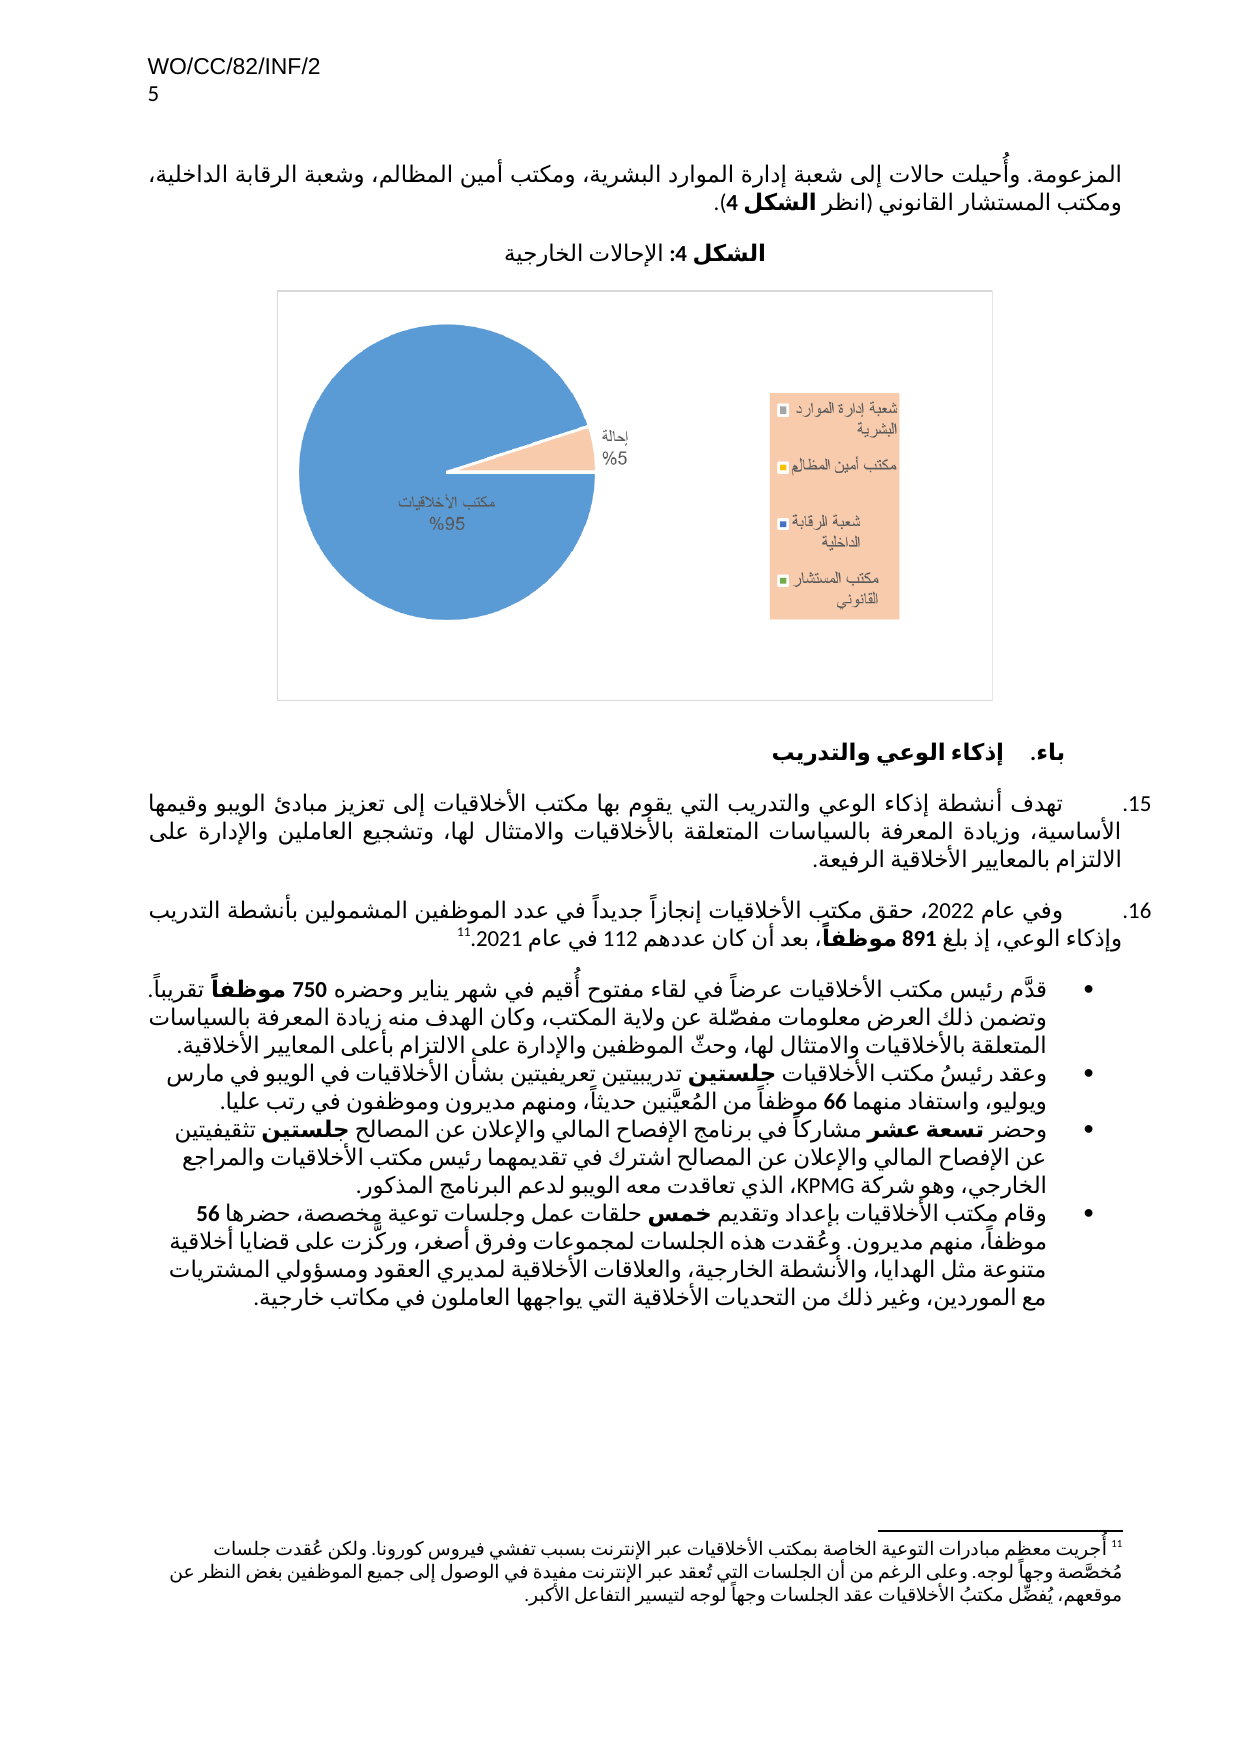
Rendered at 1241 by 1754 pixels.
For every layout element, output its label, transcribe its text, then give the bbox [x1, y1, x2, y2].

picture [277, 290, 993, 701]
list قدَّم رئيس مكتب الأخلاقيات عرضاً في لقاء مفتوح أُقيم في شهر يناير وحضره 750 موظفاً تقريباً. وتضمن ذلك العرض معلومات مفصّلة عن ولاية المكتب، وكان الهدف منه زيادة المعرفة بالسياسات المتعلقة بالأخلاقيات والامتثال لها، وحثّ الموظفين والإدارة على الالتزام بأعلى المعايير الأخلاقية. [148, 975, 1084, 1059]
list وفي عام 2022، حقق مكتب الأخلاقيات إنجازاً جديداً في عدد الموظفين المشمولين بأنشطة التدريب وإذكاء الوعي، إذ بلغ 891 موظفاً، بعد أن كان عددهم 112 في عام 2021. [148, 896, 1122, 952]
text باء. إذكاء الوعي والتدريب [148, 738, 1065, 766]
list تهدف أنشطة إذكاء الوعي والتدريب التي يقوم بها مكتب الأخلاقيات إلى تعزيز مبادئ الويبو وقيمها الأساسية، وزيادة المعرفة بالسياسات المتعلقة بالأخلاقيات والامتثال لها، وتشجيع العاملين والإدارة على الالتزام بالمعايير الأخلاقية الرفيعة. [148, 789, 1122, 873]
list وحضر تسعة عشر مشاركاً في برنامج الإفصاح المالي والإعلان عن المصالح جلستين تثقيفيتين عن الإفصاح المالي والإعلان عن المصالح اشترك في تقديمهما رئيس مكتب الأخلاقيات والمراجع الخارجي، وهو شركة KPMG، الذي تعاقدت معه الويبو لدعم البرنامج المذكور. [148, 1115, 1084, 1199]
text الشكل 4: الإحالات الخارجية [148, 239, 1122, 267]
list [148, 160, 1122, 216]
list وعقد رئيسُ مكتب الأخلاقيات جلستين تدريبيتين تعريفيتين بشأن الأخلاقيات في الويبو في مارس ويوليو، واستفاد منهما 66 موظفاً من المُعيَّنين حديثاً، ومنهم مديرون وموظفون في رتب عليا. [148, 1059, 1084, 1115]
list وقام مكتب الأخلاقيات بإعداد وتقديم خمس حلقات عمل وجلسات توعية مخصصة، حضرها 56 موظفاً، منهم مديرون. وعُقدت هذه الجلسات لمجموعات وفرق أصغر، وركَّزت على قضايا أخلاقية متنوعة مثل الهدايا، والأنشطة الخارجية، والعلاقات الأخلاقية لمديري العقود ومسؤولي المشتريات مع الموردين، وغير ذلك من التحديات الأخلاقية التي يواجهها العاملون في مكاتب خارجية. [148, 1199, 1084, 1311]
